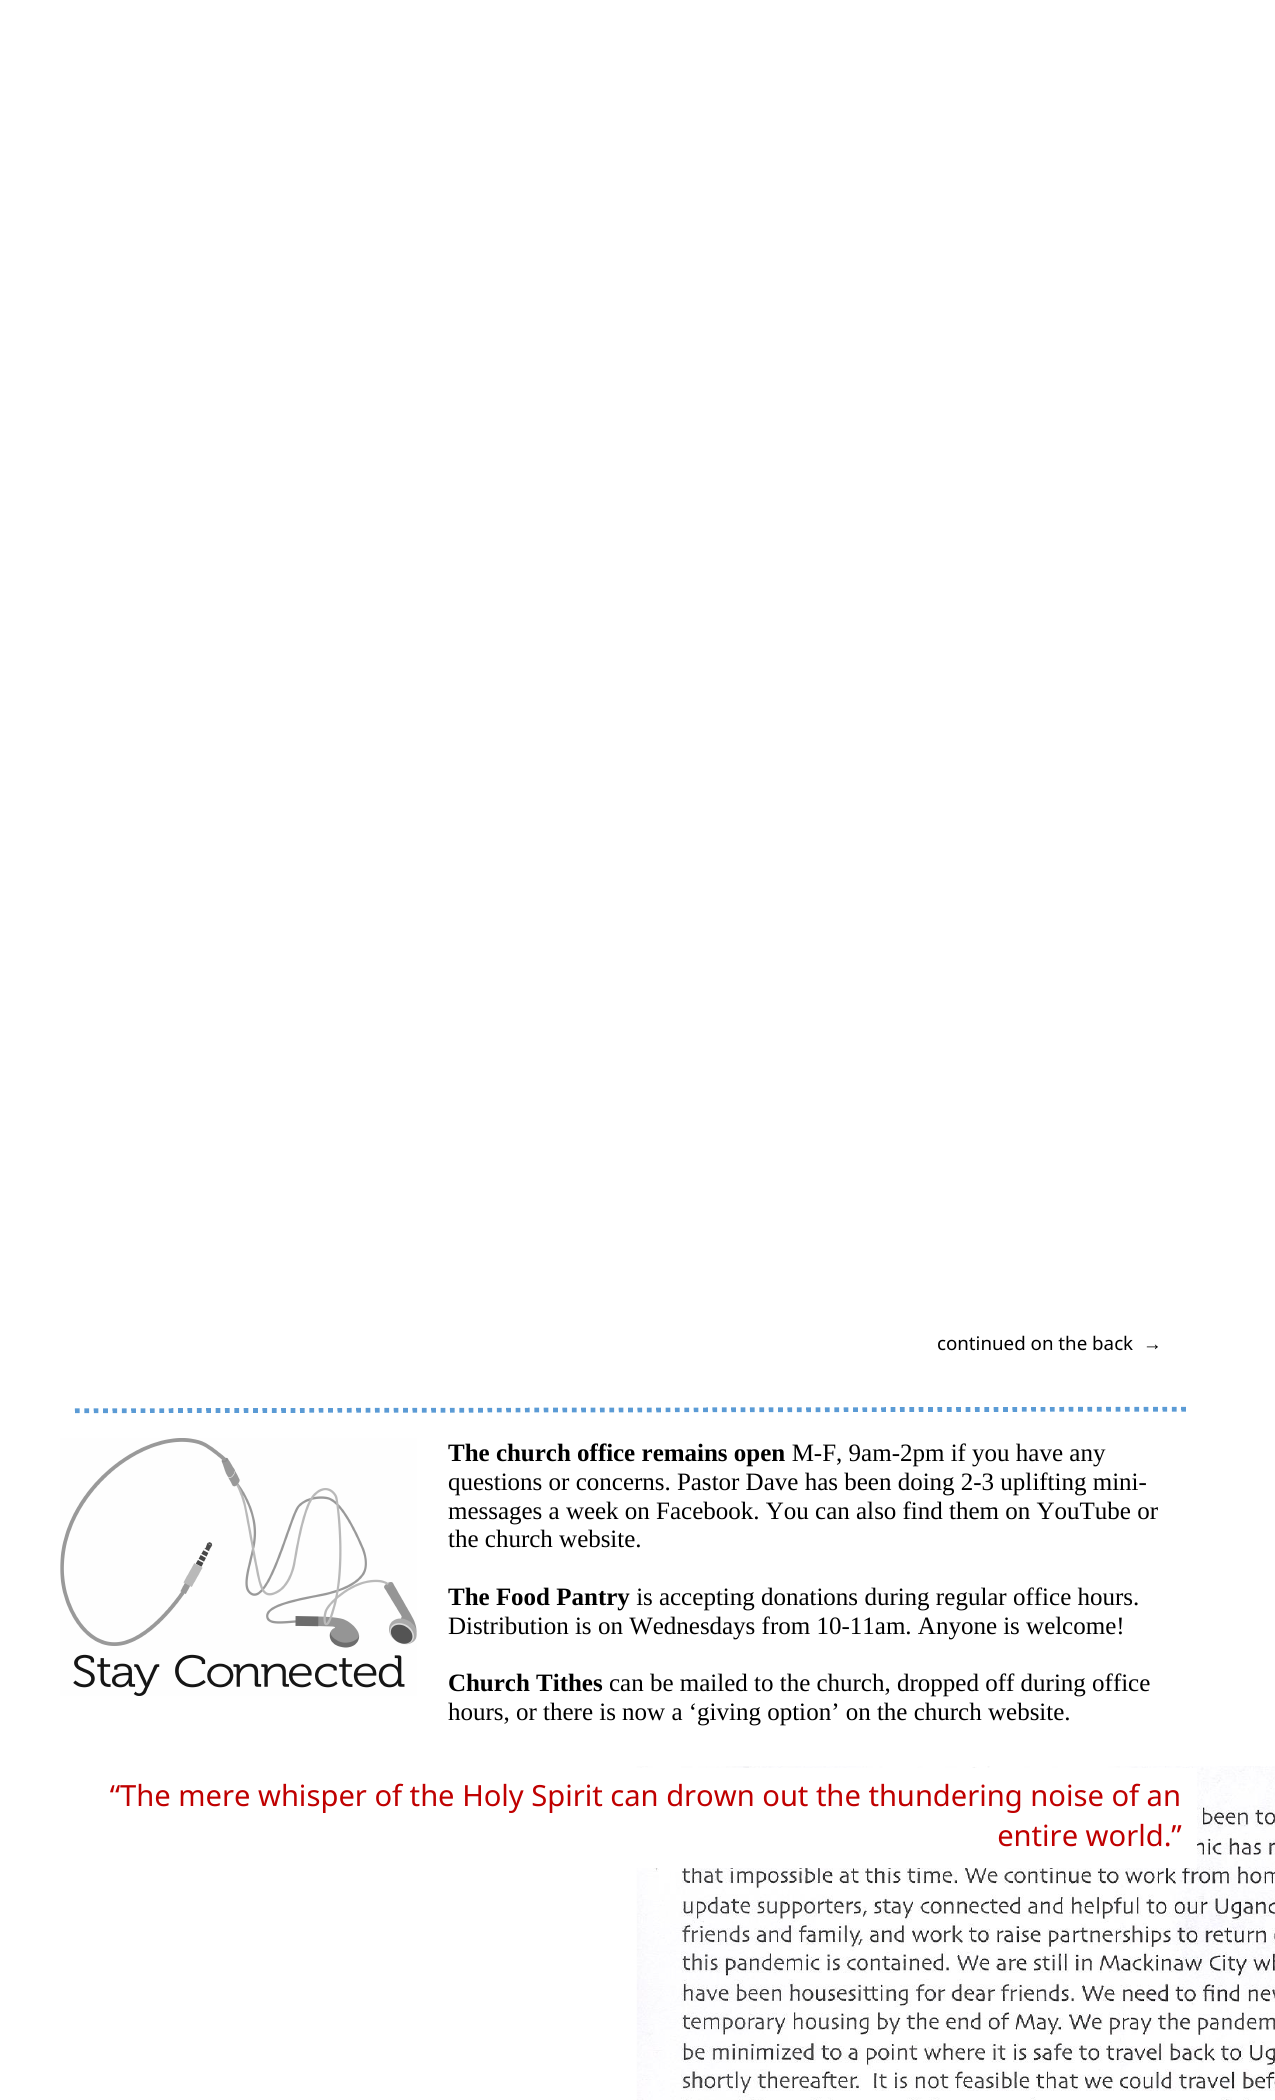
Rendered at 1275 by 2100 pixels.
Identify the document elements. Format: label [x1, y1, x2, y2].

picture [636, 1766, 1275, 2100]
picture [60, 1438, 417, 1696]
